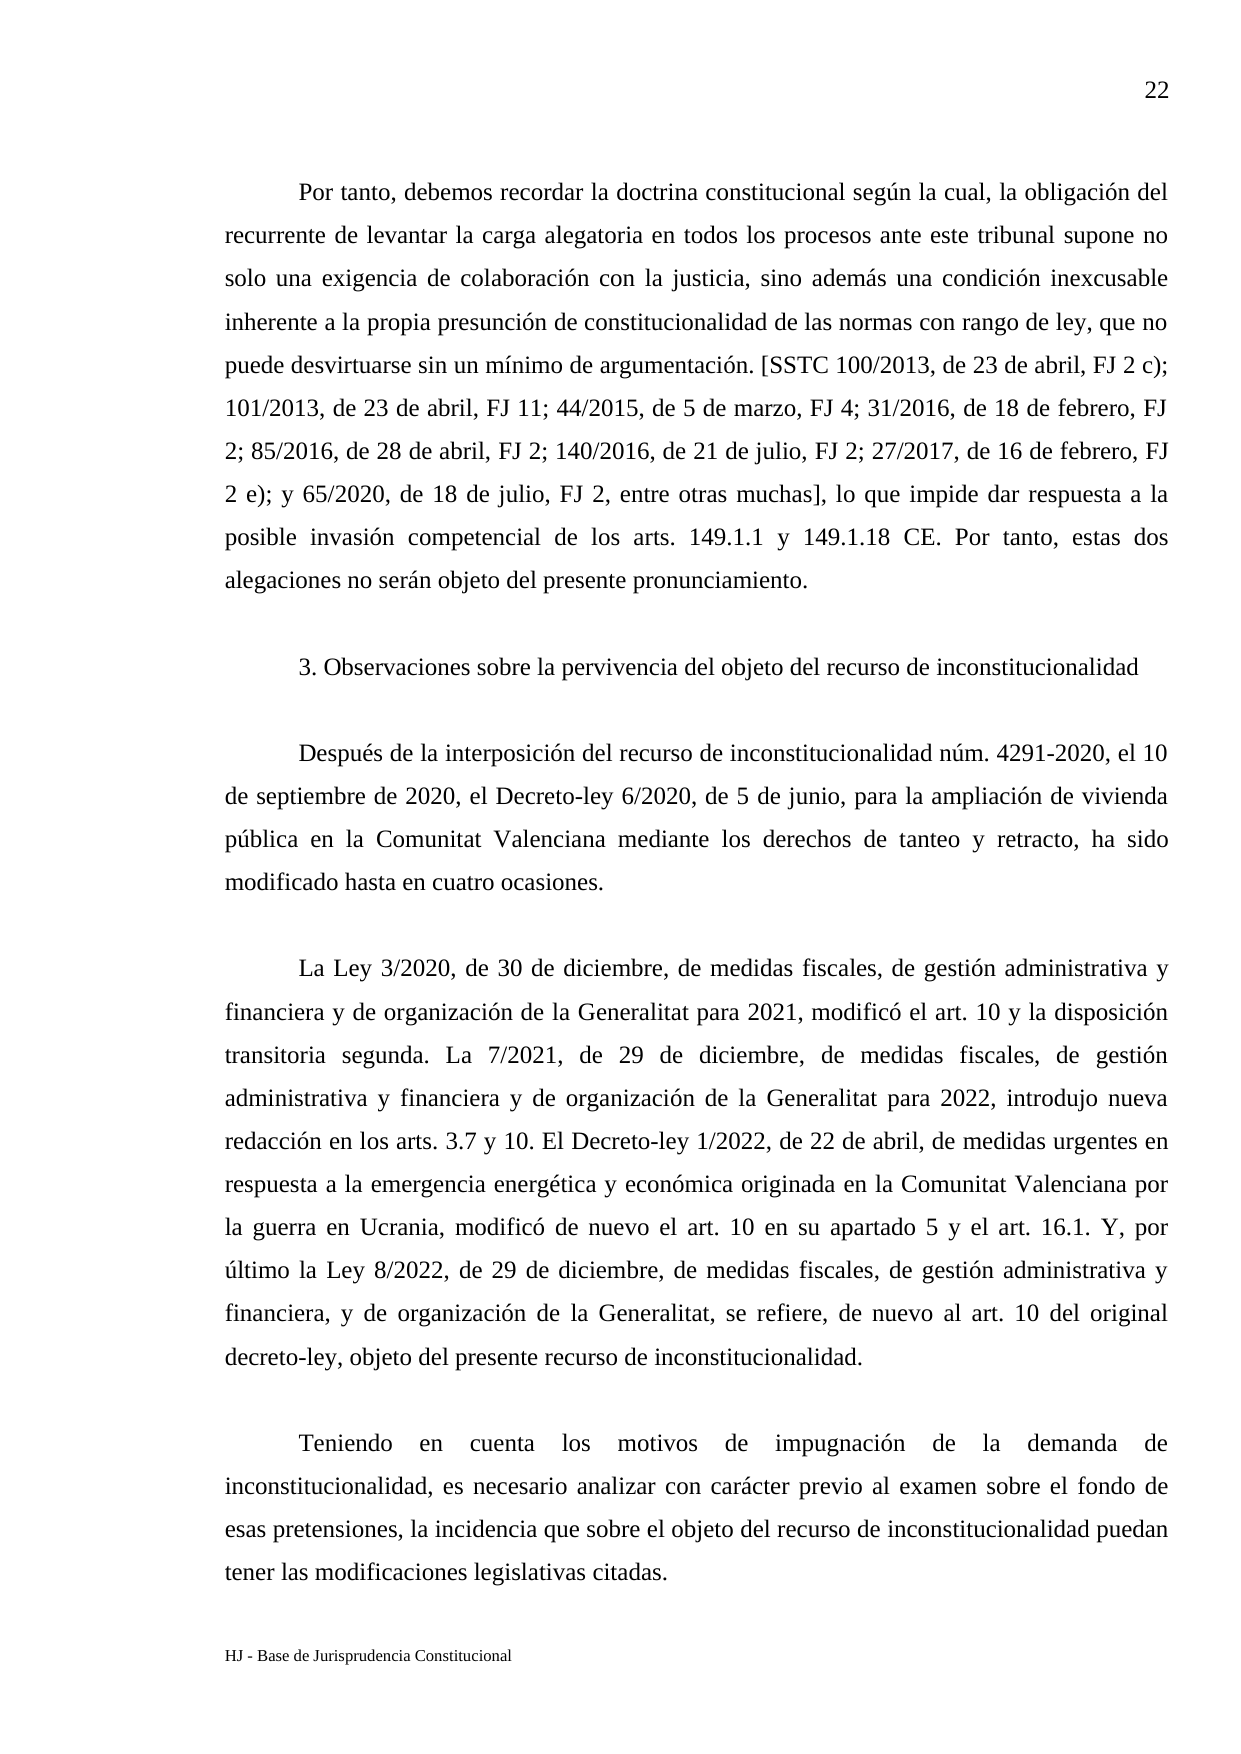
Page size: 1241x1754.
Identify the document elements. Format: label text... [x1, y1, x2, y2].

text Después de la interposición del recurso de inconstitucionalidad núm. 4291-2020, el 10 de septiembre de 2020, el Decreto-ley 6/2020, de 5 de junio, para la ampliación de vivienda pública en la Comunitat Valenciana mediante los derechos de tanteo y retracto, ha sido modificado hasta en cuatro ocasiones. [224, 738, 1169, 896]
text 3. Observaciones sobre la pervivencia del objeto del recurso de inconstitucionalidad [224, 652, 1169, 680]
text La Ley 3/2020, de 30 de diciembre, de medidas fiscales, de gestión administrativa y financiera y de organización de la Generalitat para 2021, modificó el art. 10 y la disposición transitoria segunda. La 7/2021, de 29 de diciembre, de medidas fiscales, de gestión administrativa y financiera y de organización de la Generalitat para 2022, introdujo nueva redacción en los arts. 3.7 y 10. El Decreto-ley 1/2022, de 22 de abril, de medidas urgentes en respuesta a la emergencia energética y económica originada en la Comunitat Valenciana por la guerra en Ucrania, modificó de nuevo el art. 10 en su apartado 5 y el art. 16.1. Y, por último la Ley 8/2022, de 29 de diciembre, de medidas fiscales, de gestión administrativa y financiera, y de organización de la Generalitat, se refiere, de nuevo al art. 10 del original decreto-ley, objeto del presente recurso de inconstitucionalidad. [224, 953, 1169, 1370]
text Por tanto, debemos recordar la doctrina constitucional según la cual, la obligación del recurrente de levantar la carga alegatoria en todos los procesos ante este tribunal supone no solo una exigencia de colaboración con la justicia, sino además una condición inexcusable inherente a la propia presunción de constitucionalidad de las normas con rango de ley, que no puede desvirtuarse sin un mínimo de argumentación. [SSTC 100/2013, de 23 de abril, FJ 2 c); 101/2013, de 23 de abril, FJ 11; 44/2015, de 5 de marzo, FJ 4; 31/2016, de 18 de febrero, FJ 2; 85/2016, de 28 de abril, FJ 2; 140/2016, de 21 de julio, FJ 2; 27/2017, de 16 de febrero, FJ 2 e); y 65/2020, de 18 de julio, FJ 2, entre otras muchas], lo que impide dar respuesta a la posible invasión competencial de los arts. 149.1.1 y 149.1.18 CE. Por tanto, estas dos alegaciones no serán objeto del presente pronunciamiento. [224, 177, 1169, 594]
text Teniendo en cuenta los motivos de impugnación de la demanda de inconstitucionalidad, es necesario analizar con carácter previo al examen sobre el fondo de esas pretensiones, la incidencia que sobre el objeto del recurso de inconstitucionalidad puedan tener las modificaciones legislativas citadas. [224, 1428, 1169, 1586]
